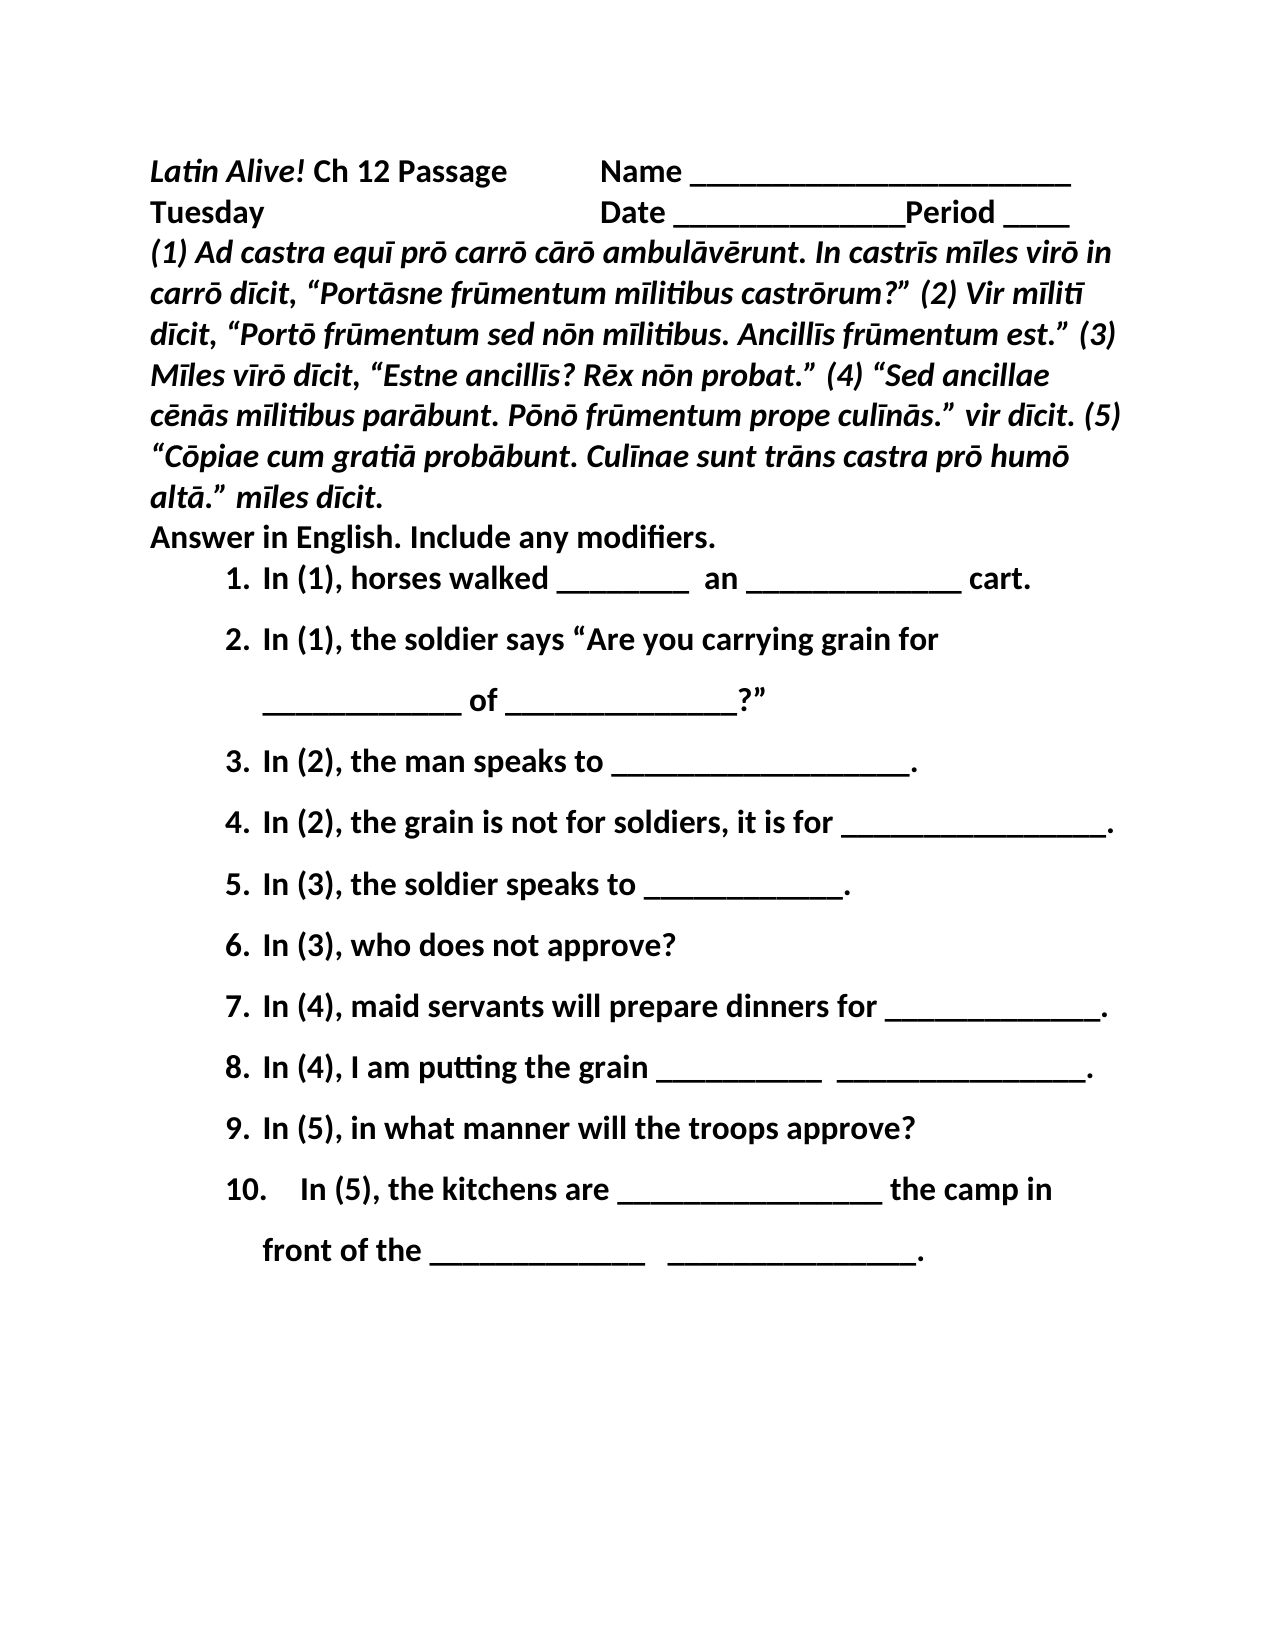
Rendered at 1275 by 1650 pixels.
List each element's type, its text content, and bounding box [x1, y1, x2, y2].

list In (4), I am putting the grain __________ _______________. [225, 1046, 1125, 1086]
list In (3), the soldier speaks to ____________. [225, 862, 1125, 903]
text Answer in English. Include any modifiers. [150, 517, 1125, 557]
list In (4), maid servants will prepare dinners for _____________. [225, 984, 1125, 1025]
text Latin Alive! Ch 12 Passage Name _______________________ [150, 150, 1125, 191]
list In (5), the kitchens are ________________ the camp in front of the _____________ _______________. [225, 1168, 1125, 1269]
list In (2), the grain is not for soldiers, it is for ________________. [225, 801, 1125, 842]
text Tuesday Date ______________Period ____ [150, 191, 1125, 231]
list In (1), horses walked ________ an _____________ cart. [225, 557, 1125, 598]
list In (2), the man speaks to __________________. [225, 740, 1125, 781]
list In (3), who does not approve? [225, 923, 1125, 964]
list In (5), in what manner will the troops approve? [225, 1107, 1125, 1147]
list In (1), the soldier says “Are you carrying grain for ____________ of ______________?” [225, 618, 1125, 720]
text (1) Ad castra equī prō carrō cārō ambulāvērunt. In castrīs mīles virō in carrō dīcit, “Portāsne frūmentum mīlitibus castrōrum?” (2) Vir mīlitī dīcit, “Portō frūmentum sed nōn mīlitibus. Ancillīs frūmentum est.” (3) Mīles vīrō dīcit, “Estne ancillīs? Rēx nōn probat.” (4) “Sed ancillae cēnās mīlitibus parābunt. Pōnō frūmentum prope culīnās.” vir dīcit. (5) “Cōpiae cum gratiā probābunt. Culīnae sunt trāns castra prō humō altā.” mīles dīcit. [150, 231, 1125, 517]
